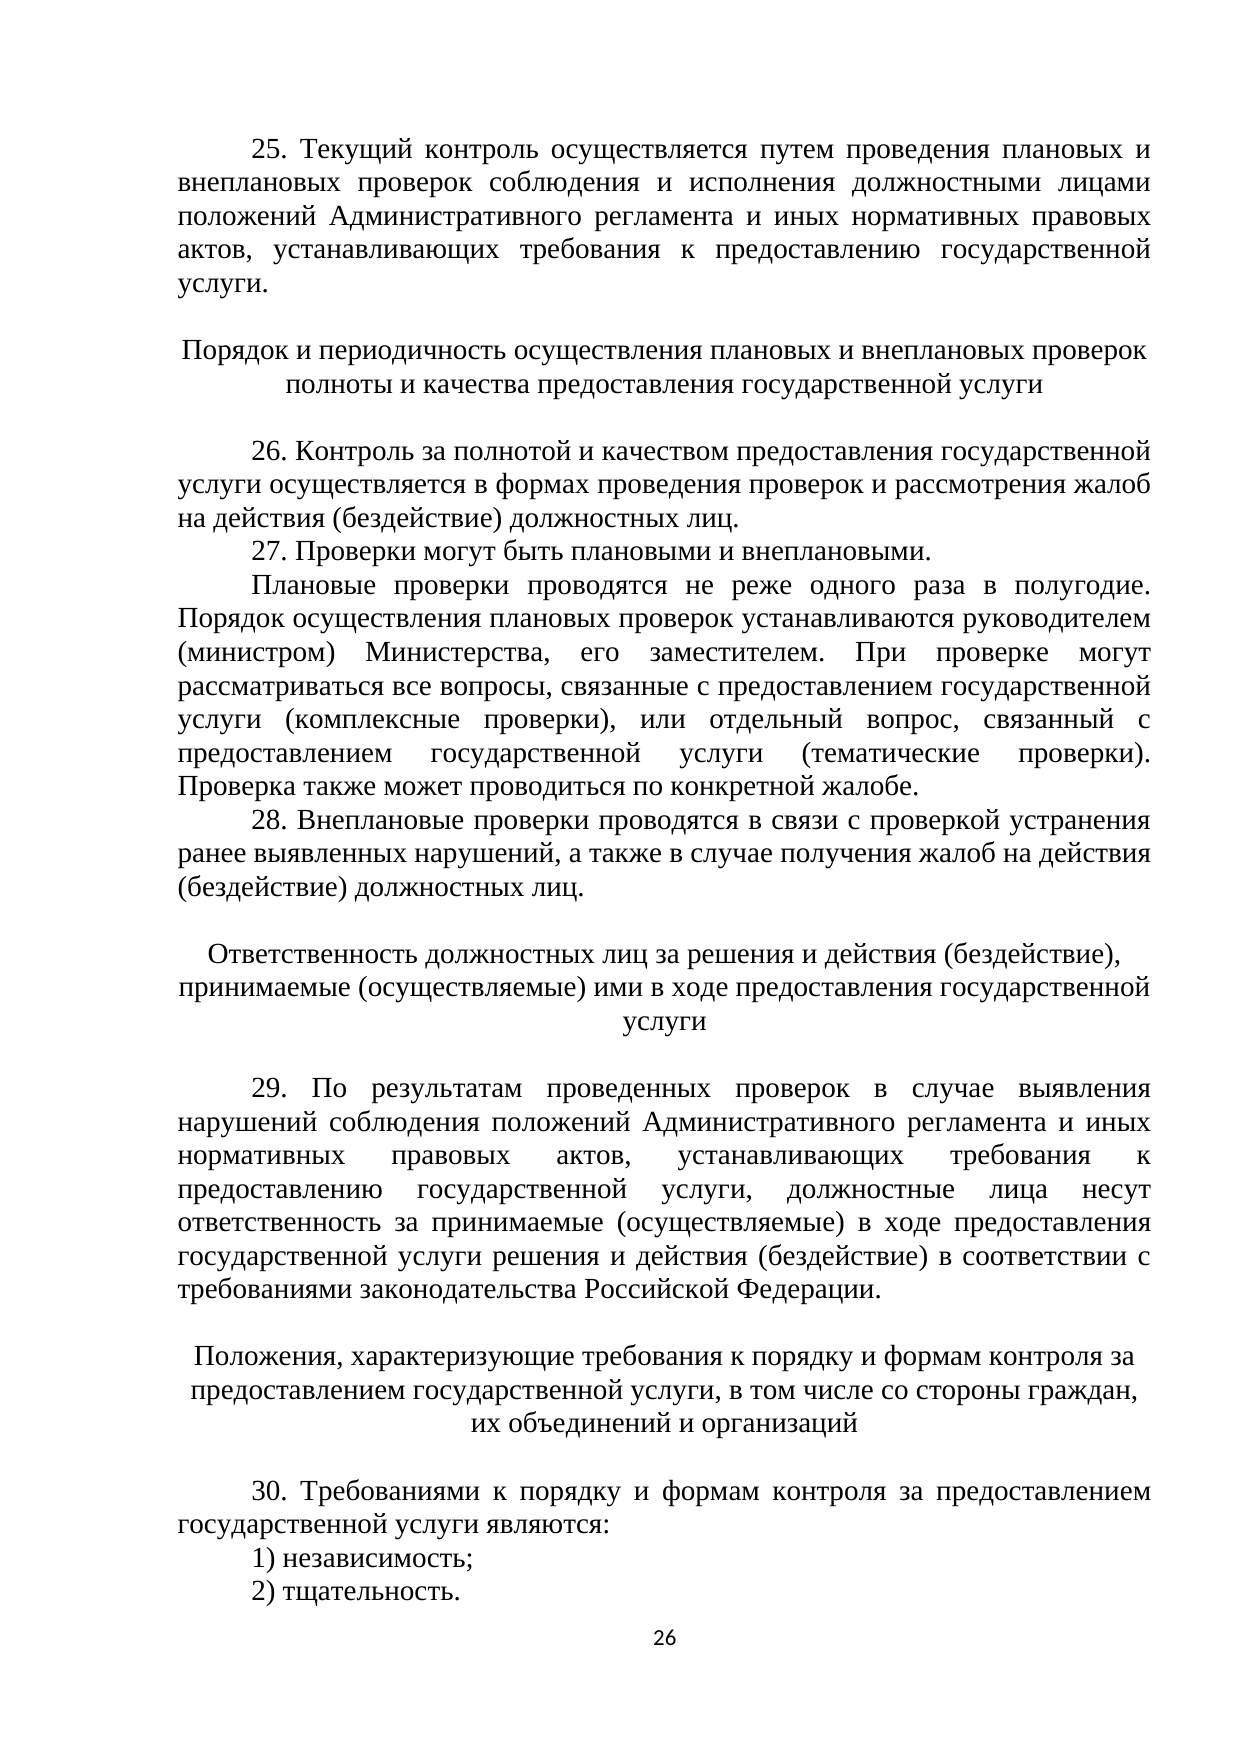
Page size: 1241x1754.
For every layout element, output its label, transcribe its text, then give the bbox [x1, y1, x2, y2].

text 30. Требованиями к порядку и формам контроля за предоставлением государственной услуги являются: [177, 1473, 1152, 1540]
text 27. Проверки могут быть плановыми и внеплановыми. [177, 533, 1152, 567]
text Порядок и периодичность осуществления плановых и внеплановых проверок полноты и качества предоставления государственной услуги [177, 332, 1152, 399]
text 2) тщательность. [177, 1573, 1152, 1607]
text 25. Текущий контроль осуществляется путем проведения плановых и внеплановых проверок соблюдения и исполнения должностными лицами положений Административного регламента и иных нормативных правовых актов, устанавливающих требования к предоставлению государственной услуги. [177, 131, 1152, 299]
text Ответственность должностных лиц за решения и действия (бездействие), принимаемые (осуществляемые) ими в ходе предоставления государственной услуги [177, 936, 1152, 1037]
text Положения, характеризующие требования к порядку и формам контроля за предоставлением государственной услуги, в том числе со стороны граждан, их объединений и организаций [177, 1338, 1152, 1439]
text 28. Внеплановые проверки проводятся в связи с проверкой устранения ранее выявленных нарушений, а также в случае получения жалоб на действия (бездействие) должностных лиц. [177, 802, 1152, 902]
text 26. Контроль за полнотой и качеством предоставления государственной услуги осуществляется в формах проведения проверок и рассмотрения жалоб на действия (бездействие) должностных лиц. [177, 433, 1152, 533]
text Плановые проверки проводятся не реже одного раза в полугодие. Порядок осуществления плановых проверок устанавливаются руководителем (министром) Министерства, его заместителем. При проверке могут рассматриваться все вопросы, связанные с предоставлением государственной услуги (комплексные проверки), или отдельный вопрос, связанный с предоставлением государственной услуги (тематические проверки). Проверка также может проводиться по конкретной жалобе. [177, 567, 1152, 802]
text 29. По результатам проведенных проверок в случае выявления нарушений соблюдения положений Административного регламента и иных нормативных правовых актов, устанавливающих требования к предоставлению государственной услуги, должностные лица несут ответственность за принимаемые (осуществляемые) в ходе предоставления государственной услуги решения и действия (бездействие) в соответствии с требованиями законодательства Российской Федерации. [177, 1070, 1152, 1305]
text 1) независимость; [177, 1540, 1152, 1573]
